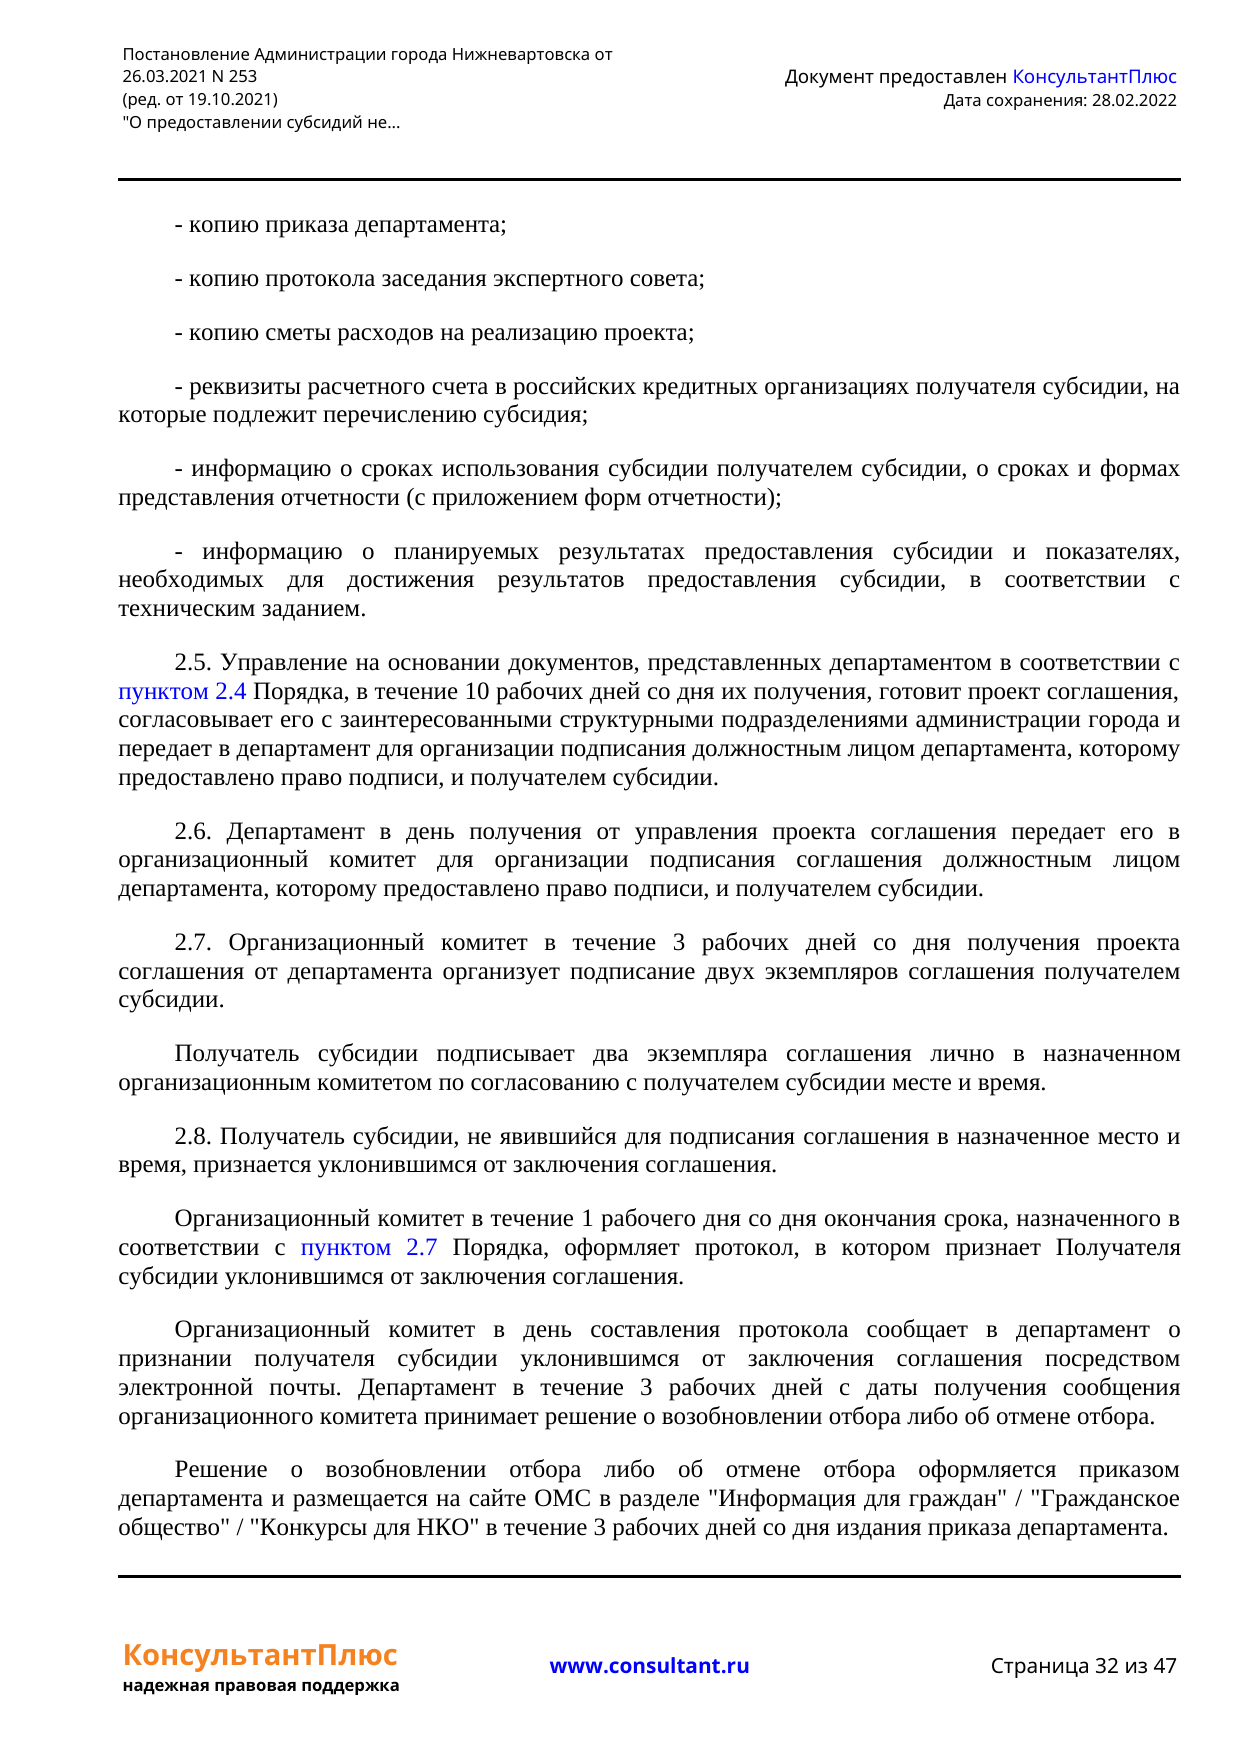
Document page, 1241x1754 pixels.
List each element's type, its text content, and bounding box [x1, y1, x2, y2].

text 2.6. Департамент в день получения от управления проекта соглашения передает его в организационный комитет для организации подписания соглашения должностным лицом департамента, которому предоставлено право подписи, и получателем субсидии. [118, 816, 1181, 902]
text Решение о возобновлении отбора либо об отмене отбора оформляется приказом департамента и размещается на сайте ОМС в разделе "Информация для граждан" / "Гражданское общество" / "Конкурсы для НКО" в течение 3 рабочих дней со дня издания приказа департамента. [118, 1454, 1181, 1541]
text 2.8. Получатель субсидии, не явившийся для подписания соглашения в назначенное место и время, признается уклонившимся от заключения соглашения. [118, 1121, 1181, 1178]
text - информацию о планируемых результатах предоставления субсидии и показателях, необходимых для достижения результатов предоставления субсидии, в соответствии с техническим заданием. [118, 536, 1181, 622]
text 2.7. Организационный комитет в течение 3 рабочих дней со дня получения проекта соглашения от департамента организует подписание двух экземпляров соглашения получателем субсидии. [118, 927, 1181, 1013]
text 2.5. Управление на основании документов, представленных департаментом в соответствии с пунктом 2.4 Порядка, в течение 10 рабочих дней со дня их получения, готовит проект соглашения, согласовывает его с заинтересованными структурными подразделениями администрации города и передает в департамент для организации подписания должностным лицом департамента, которому предоставлено право подписи, и получателем субсидии. [118, 647, 1181, 791]
text - копию сметы расходов на реализацию проекта; [118, 317, 1181, 346]
text Организационный комитет в течение 1 рабочего дня со дня окончания срока, назначенного в соответствии с пунктом 2.7 Порядка, оформляет протокол, в котором признает Получателя субсидии уклонившимся от заключения соглашения. [118, 1203, 1181, 1289]
text - копию протокола заседания экспертного совета; [118, 263, 1181, 292]
text - копию приказа департамента; [118, 209, 1181, 238]
text Получатель субсидии подписывает два экземпляра соглашения лично в назначенном организационным комитетом по согласованию с получателем субсидии месте и время. [118, 1038, 1181, 1096]
text - реквизиты расчетного счета в российских кредитных организациях получателя субсидии, на которые подлежит перечислению субсидия; [118, 371, 1181, 428]
text Организационный комитет в день составления протокола сообщает в департамент о признании получателя субсидии уклонившимся от заключения соглашения посредством электронной почты. Департамент в течение 3 рабочих дней с даты получения сообщения организационного комитета принимает решение о возобновлении отбора либо об отмене отбора. [118, 1314, 1181, 1429]
text - информацию о сроках использования субсидии получателем субсидии, о сроках и формах представления отчетности (с приложением форм отчетности); [118, 453, 1181, 511]
